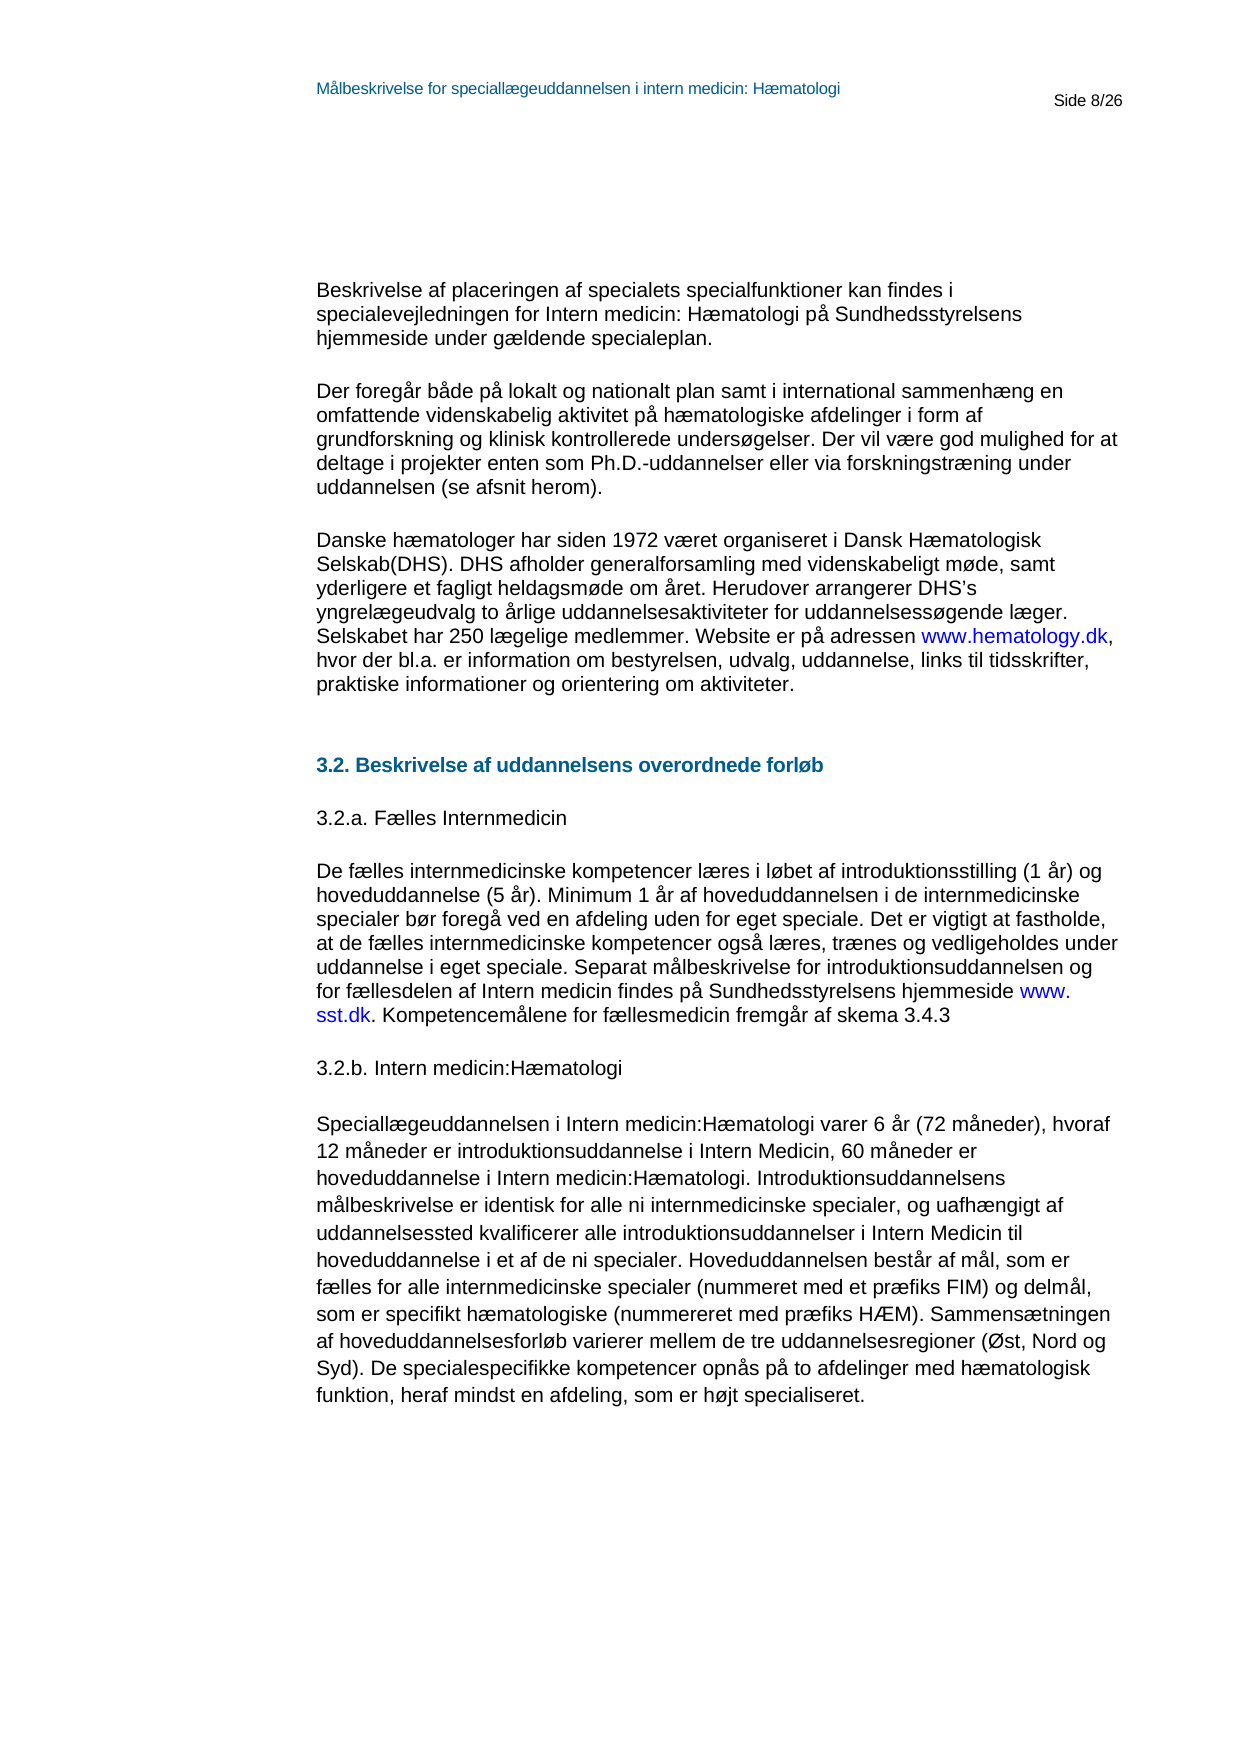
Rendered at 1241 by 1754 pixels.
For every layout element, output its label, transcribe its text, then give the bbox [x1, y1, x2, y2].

subtitle Beskrivelse af uddannelsens overordnede forløb [316, 749, 1122, 777]
text De fælles internmedicinske kompetencer læres i løbet af introduktionsstilling (1 år) og hoveduddannelse (5 år). Minimum 1 år af hoveduddannelsen i de internmedicinske specialer bør foregå ved en afdeling uden for eget speciale. Det er vigtigt at fastholde, at de fælles internmedicinske kompetencer også læres, trænes og vedligeholdes under uddannelse i eget speciale. Separat målbeskrivelse for introduktionsuddannelsen og for fællesdelen af Intern medicin findes på Sundhedsstyrelsens hjemmeside www. sst.dk. Kompetencemålene for fællesmedicin fremgår af skema 3.4.3 [316, 859, 1122, 1027]
text Beskrivelse af placeringen af specialets specialfunktioner kan findes i specialevejledningen for Intern medicin: Hæmatologi på Sundhedsstyrelsens hjemmeside under gældende specialeplan. [316, 278, 1122, 349]
text Der foregår både på lokalt og nationalt plan samt i international sammenhæng en omfattende videnskabelig aktivitet på hæmatologiske afdelinger i form af grundforskning og klinisk kontrollerede undersøgelser. Der vil være god mulighed for at deltage i projekter enten som Ph.D.-uddannelser eller via forskningstræning under uddannelsen (se afsnit herom). [316, 379, 1122, 498]
text 3.2.a. Fælles Internmedicin [316, 806, 1122, 830]
text Speciallægeuddannelsen i Intern medicin:Hæmatologi varer 6 år (72 måneder), hvoraf 12 måneder er introduktionsuddannelse i Intern Medicin, 60 måneder er hoveduddannelse i Intern medicin:Hæmatologi. Introduktionsuddannelsens målbeskrivelse er identisk for alle ni internmedicinske specialer, og uafhængigt af uddannelsessted kvalificerer alle introduktionsuddannelser i Intern Medicin til hoveduddannelse i et af de ni specialer. Hoveduddannelsen består af mål, som er fælles for alle internmedicinske specialer (nummeret med et præfiks FIM) og delmål, som er specifikt hæmatologiske (nummereret med præfiks HÆM). Sammensætningen af hoveduddannelsesforløb varierer mellem de tre uddannelsesregioner (Øst, Nord og Syd). De specialespecifikke kompetencer opnås på to afdelinger med hæmatologisk funktion, heraf mindst en afdeling, som er højt specialiseret. [316, 1109, 1122, 1408]
text 3.2.b. Intern medicin:Hæmatologi [316, 1056, 1122, 1080]
text Danske hæmatologer har siden 1972 været organiseret i Dansk Hæmatologisk Selskab(DHS). DHS afholder generalforsamling med videnskabeligt møde, samt yderligere et fagligt heldagsmøde om året. Herudover arrangerer DHS’s yngrelægeudvalg to årlige uddannelsesaktiviteter for uddannelsessøgende læger. Selskabet har 250 lægelige medlemmer. Website er på adressen www.hematology.dk, hvor der bl.a. er information om bestyrelsen, udvalg, uddannelse, links til tidsskrifter, praktiske informationer og orientering om aktiviteter. [316, 528, 1122, 695]
